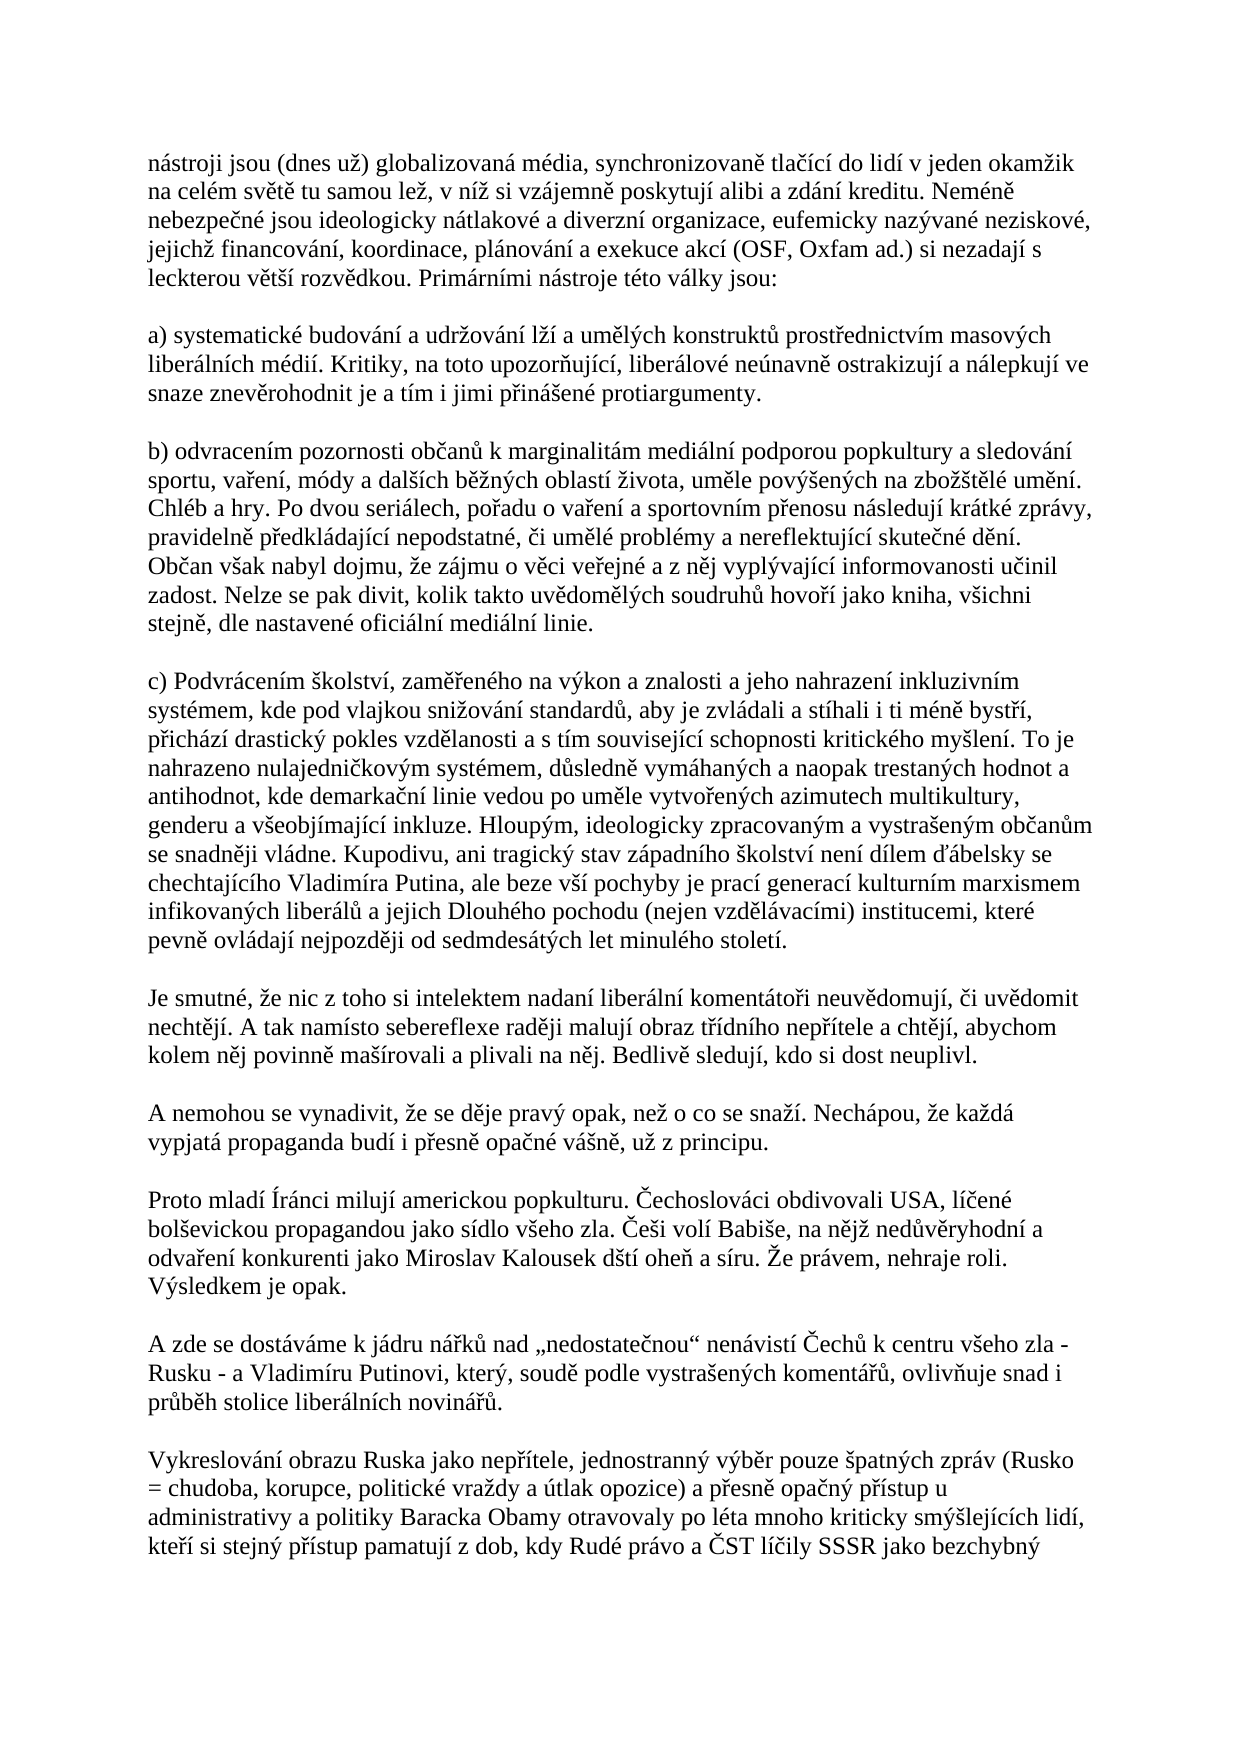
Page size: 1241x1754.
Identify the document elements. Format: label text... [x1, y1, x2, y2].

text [148, 148, 1093, 291]
text a) systematické budování a udržování lží a umělých konstruktů prostřednictvím masových liberálních médií. Kritiky, na toto upozorňující, liberálové neúnavně ostrakizují a nálepkují ve snaze znevěrohodnit je a tím i jimi přinášené protiargumenty. [148, 321, 1093, 407]
text Proto mladí Íránci milují americkou popkulturu. Čechoslováci obdivovali USA, líčené bolševickou propagandou jako sídlo všeho zla. Češi volí Babiše, na nějž nedůvěryhodní a odvaření konkurenti jako Miroslav Kalousek dští oheň a síru. Že právem, nehraje roli. Výsledkem je opak. [148, 1185, 1093, 1300]
text b) odvracením pozornosti občanů k marginalitám mediální podporou popkultury a sledování sportu, vaření, módy a dalších běžných oblastí života, uměle povýšených na zbožštělé umění. Chléb a hry. Po dvou seriálech, pořadu o vaření a sportovním přenosu následují krátké zprávy, pravidelně předkládající nepodstatné, či umělé problémy a nereflektující skutečné dění. Občan však nabyl dojmu, že zájmu o věci veřejné a z něj vyplývající informovanosti učinil zadost. Nelze se pak divit, kolik takto uvědomělých soudruhů hovoří jako kniha, všichni stejně, dle nastavené oficiální mediální linie. [148, 436, 1093, 637]
text Je smutné, že nic z toho si intelektem nadaní liberální komentátoři neuvědomují, či uvědomit nechtějí. A tak namísto sebereflexe raději malují obraz třídního nepřítele a chtějí, abychom kolem něj povinně mašírovali a plivali na něj. Bedlivě sledují, kdo si dost neuplivl. [148, 983, 1093, 1069]
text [148, 1445, 1093, 1560]
text c) Podvrácením školství, zaměřeného na výkon a znalosti a jeho nahrazení inkluzivním systémem, kde pod vlajkou snižování standardů, aby je zvládali a stíhali i ti méně bystří, přichází drastický pokles vzdělanosti a s tím související schopnosti kritického myšlení. To je nahrazeno nulajedničkovým systémem, důsledně vymáhaných a naopak trestaných hodnot a antihodnot, kde demarkační linie vedou po uměle vytvořených azimutech multikultury, genderu a všeobjímající inkluze. Hloupým, ideologicky zpracovaným a vystrašeným občanům se snadněji vládne. Kupodivu, ani tragický stav západního školství není dílem ďábelsky se chechtajícího Vladimíra Putina, ale beze vší pochyby je prací generací kulturním marxismem infikovaných liberálů a jejich Dlouhého pochodu (nejen vzdělávacími) institucemi, které pevně ovládají nejpozději od sedmdesátých let minulého století. [148, 666, 1093, 954]
text A zde se dostáváme k jádru nářků nad „nedostatečnou“ nenávistí Čechů k centru všeho zla - Rusku - a Vladimíru Putinovi, který, soudě podle vystrašených komentářů, ovlivňuje snad i průběh stolice liberálních novinářů. [148, 1329, 1093, 1416]
text A nemohou se vynadivit, že se děje pravý opak, než o co se snaží. Nechápou, že každá vypjatá propaganda budí i přesně opačné vášně, už z principu. [148, 1098, 1093, 1156]
